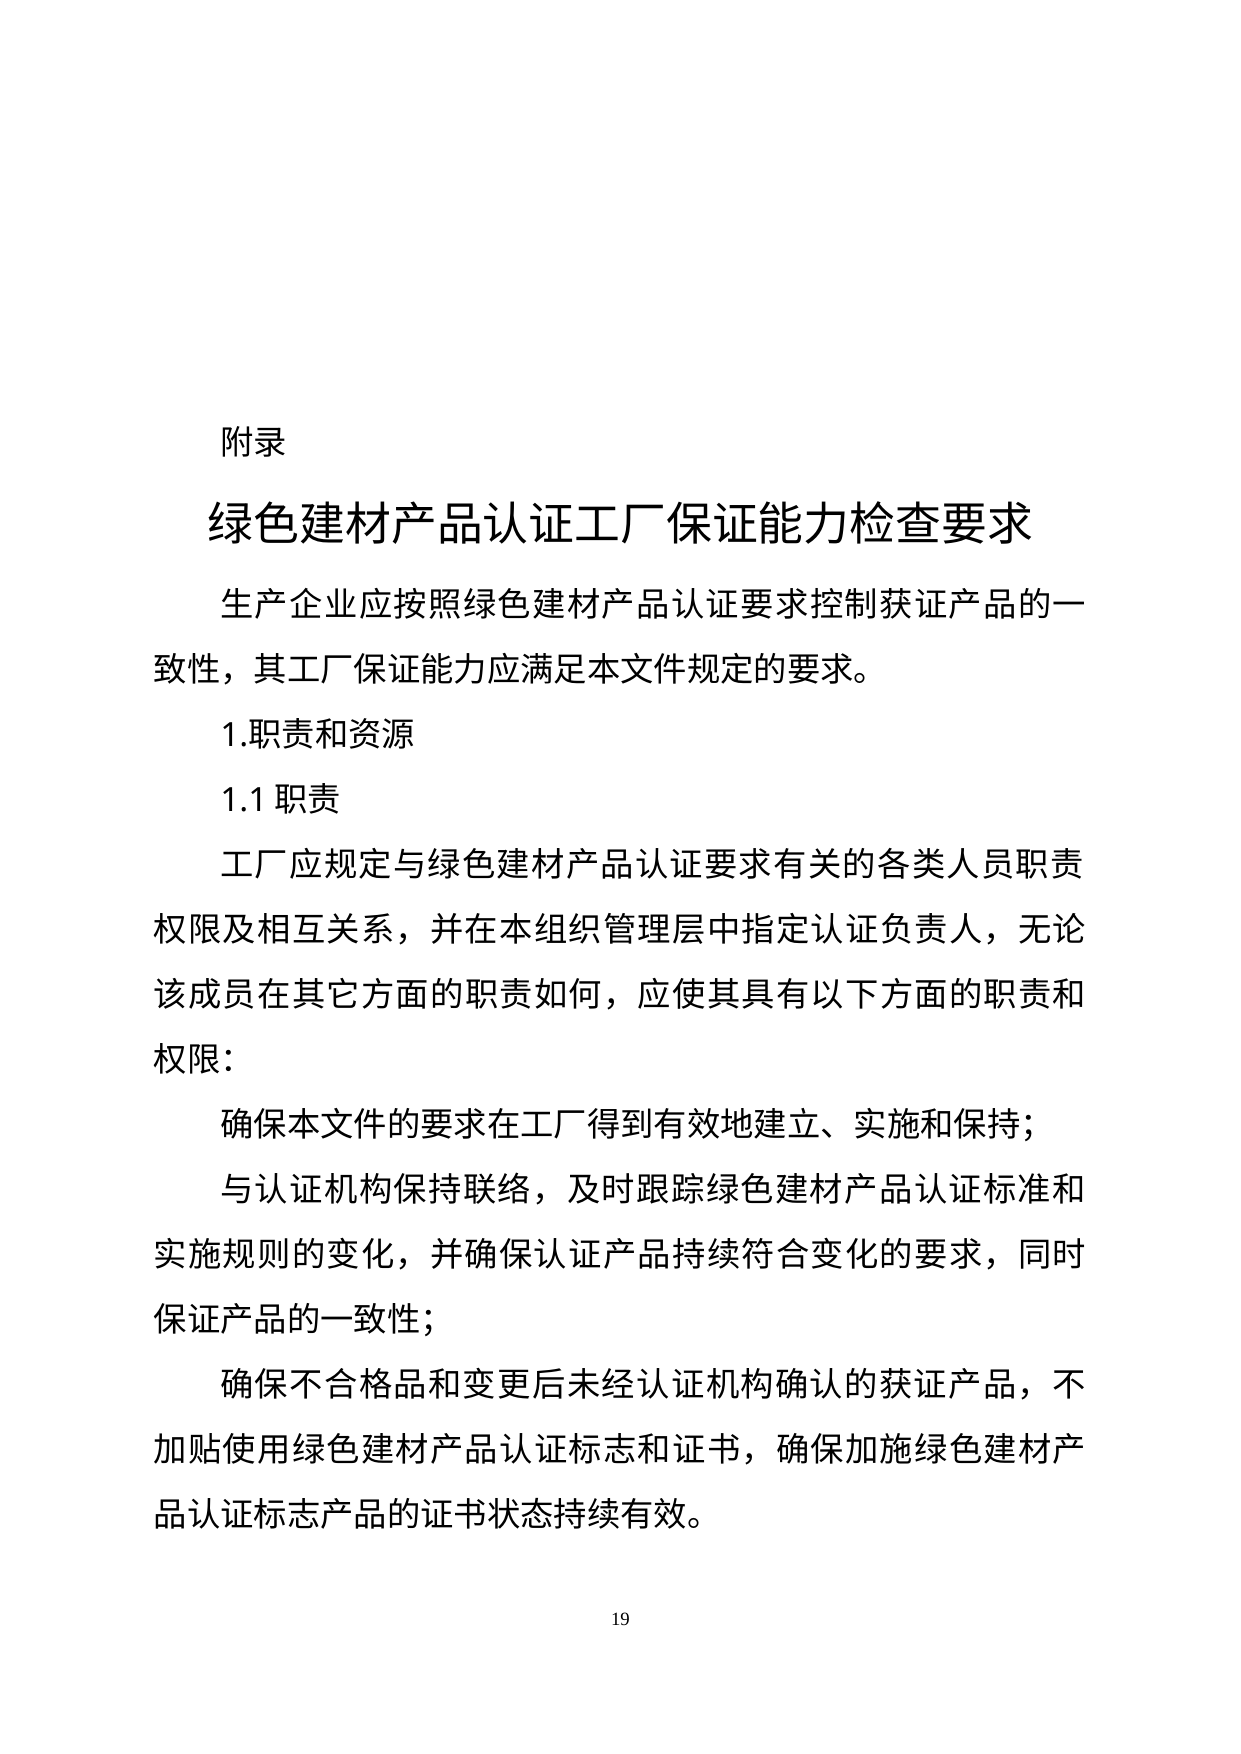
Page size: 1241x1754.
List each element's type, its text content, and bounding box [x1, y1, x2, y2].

text 绿色建材产品认证工厂保证能力检查要求 [153, 472, 1087, 570]
text 工厂应规定与绿色建材产品认证要求有关的各类人员职责、权限及相互关系，并在本组织管理层中指定认证负责人，无论该成员在其它方面的职责如何，应使其具有以下方面的职责和权限： [153, 830, 1087, 1090]
text 生产企业应按照绿色建材产品认证要求控制获证产品的一致性，其工厂保证能力应满足本文件规定的要求。 [153, 570, 1087, 700]
text 与认证机构保持联络，及时跟踪绿色建材产品认证标准和实施规则的变化，并确保认证产品持续符合变化的要求，同时保证产品的一致性； [153, 1155, 1087, 1350]
text 1.1职责 [153, 765, 1087, 830]
subtitle 附录 [153, 407, 1087, 472]
text 确保不合格品和变更后未经认证机构确认的获证产品，不加贴使用绿色建材产品认证标志和证书，确保加施绿色建材产品认证标志产品的证书状态持续有效。 [153, 1350, 1087, 1545]
text 1.职责和资源 [153, 700, 1087, 765]
text 确保本文件的要求在工厂得到有效地建立、实施和保持； [153, 1090, 1087, 1155]
